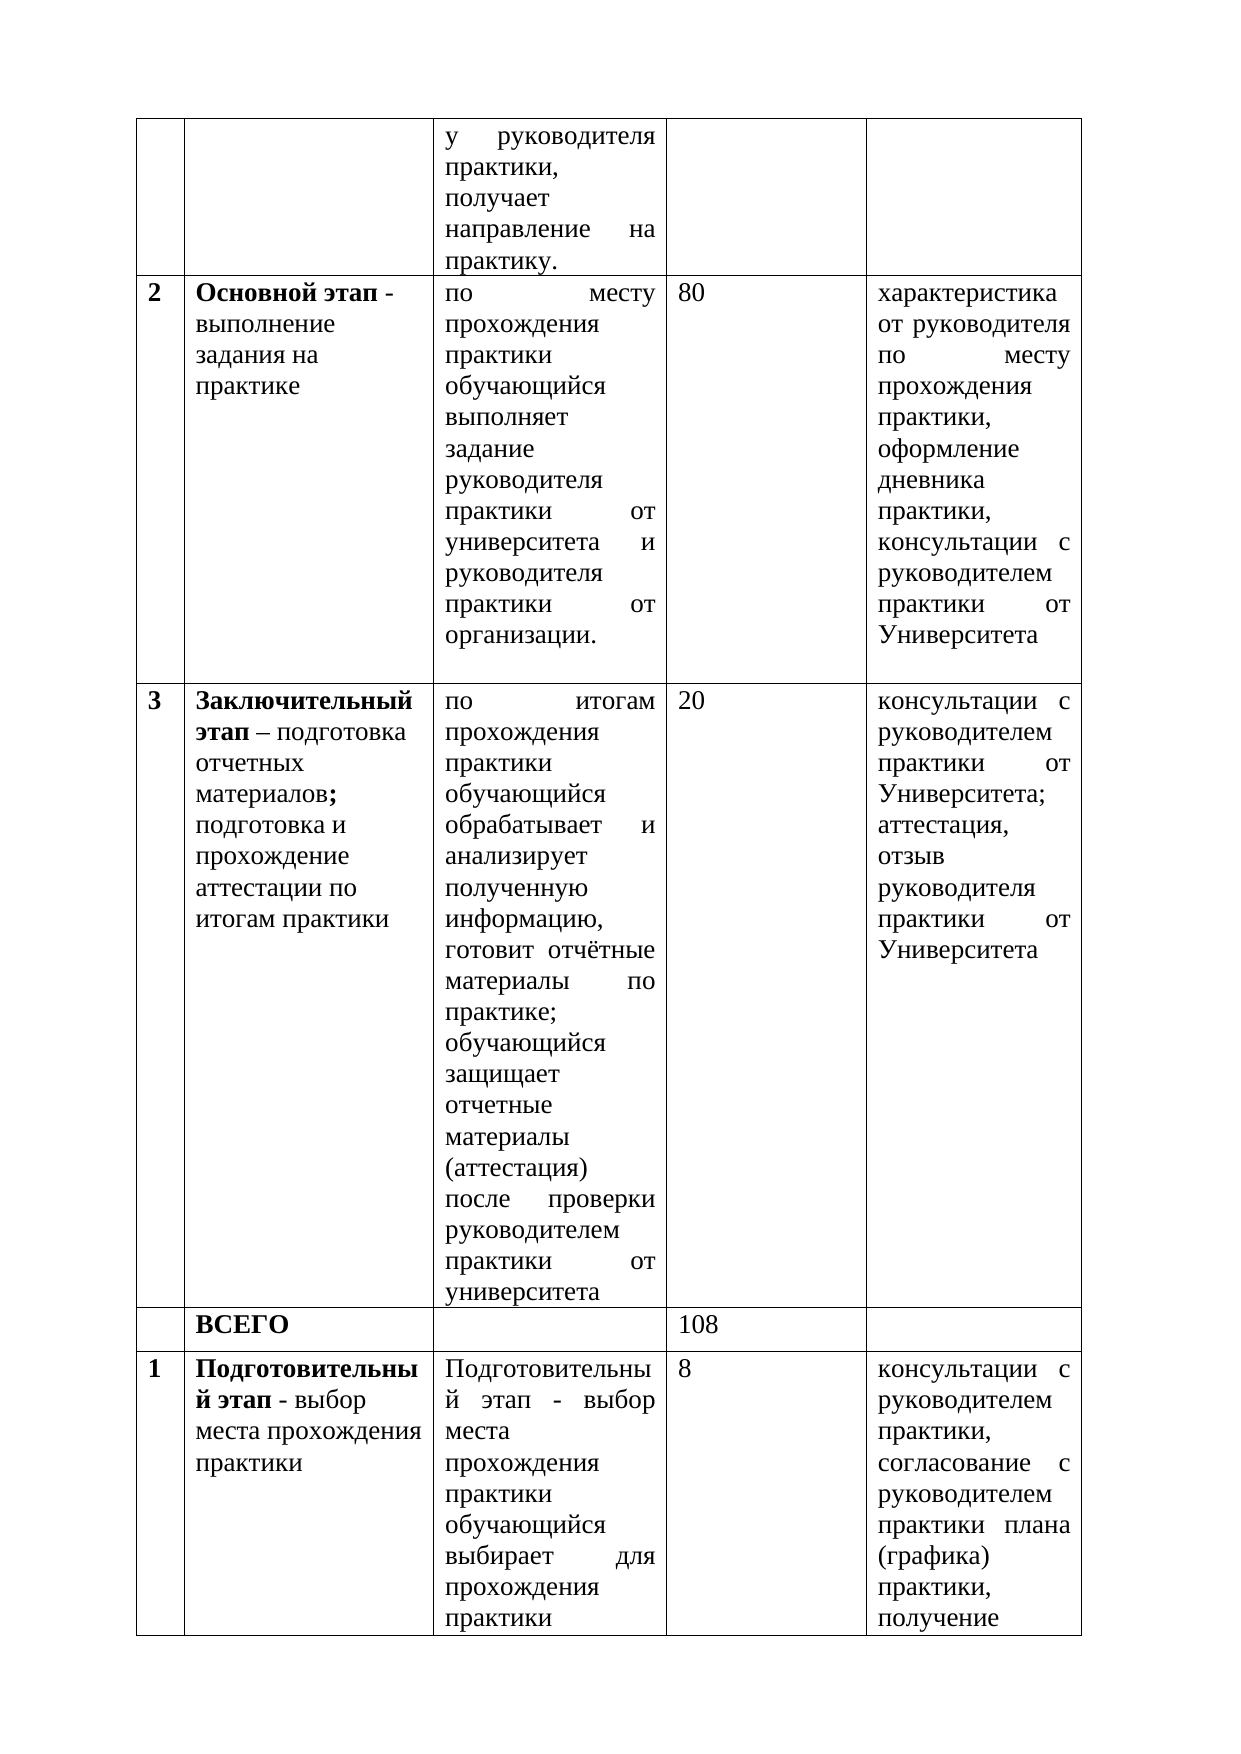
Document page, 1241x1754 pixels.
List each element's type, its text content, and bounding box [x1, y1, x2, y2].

table_cell [137, 1308, 184, 1351]
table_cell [185, 119, 433, 275]
table_cell 1 [137, 119, 184, 275]
table_cell по итогам прохождения практики обучающийся обрабатывает и анализирует полученную информацию, готовит отчётные материалы по практике; обучающийся защищает отчетные материалы (аттестация) после проверки руководителем практики от университета [434, 684, 666, 1307]
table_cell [434, 1352, 666, 1635]
table_cell 3 [137, 684, 184, 1307]
table_cell 8 [667, 119, 866, 275]
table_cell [434, 119, 666, 275]
table_cell Заключительный этап – подготовка отчетных материалов; подготовка и прохождение аттестации по итогам практики [185, 684, 433, 1307]
table_cell 2 [137, 276, 184, 683]
table_cell 8 [667, 1352, 866, 1635]
table_cell характеристика от руководителя по месту прохождения практики, оформление дневника практики, консультации с руководителем практики от Университета [867, 276, 1081, 683]
table_cell 108 [667, 1308, 866, 1351]
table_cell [867, 119, 1081, 275]
table_cell 80 [667, 276, 866, 683]
table_cell 1 [137, 1352, 184, 1635]
table_cell [434, 1308, 666, 1351]
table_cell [185, 1352, 433, 1635]
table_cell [867, 1352, 1081, 1635]
table_cell ВСЕГО [185, 1308, 433, 1351]
table_cell Основной этап - выполнение задания на практике [185, 276, 433, 683]
table_cell по месту прохождения практики обучающийся выполняет задание руководителя практики от университета и руководителя практики от организации. [434, 276, 666, 683]
table_cell консультации с руководителем практики от Университета; аттестация, отзыв руководителя практики от Университета [867, 684, 1081, 1307]
table_cell 20 [667, 684, 866, 1307]
table_cell [867, 1308, 1081, 1351]
